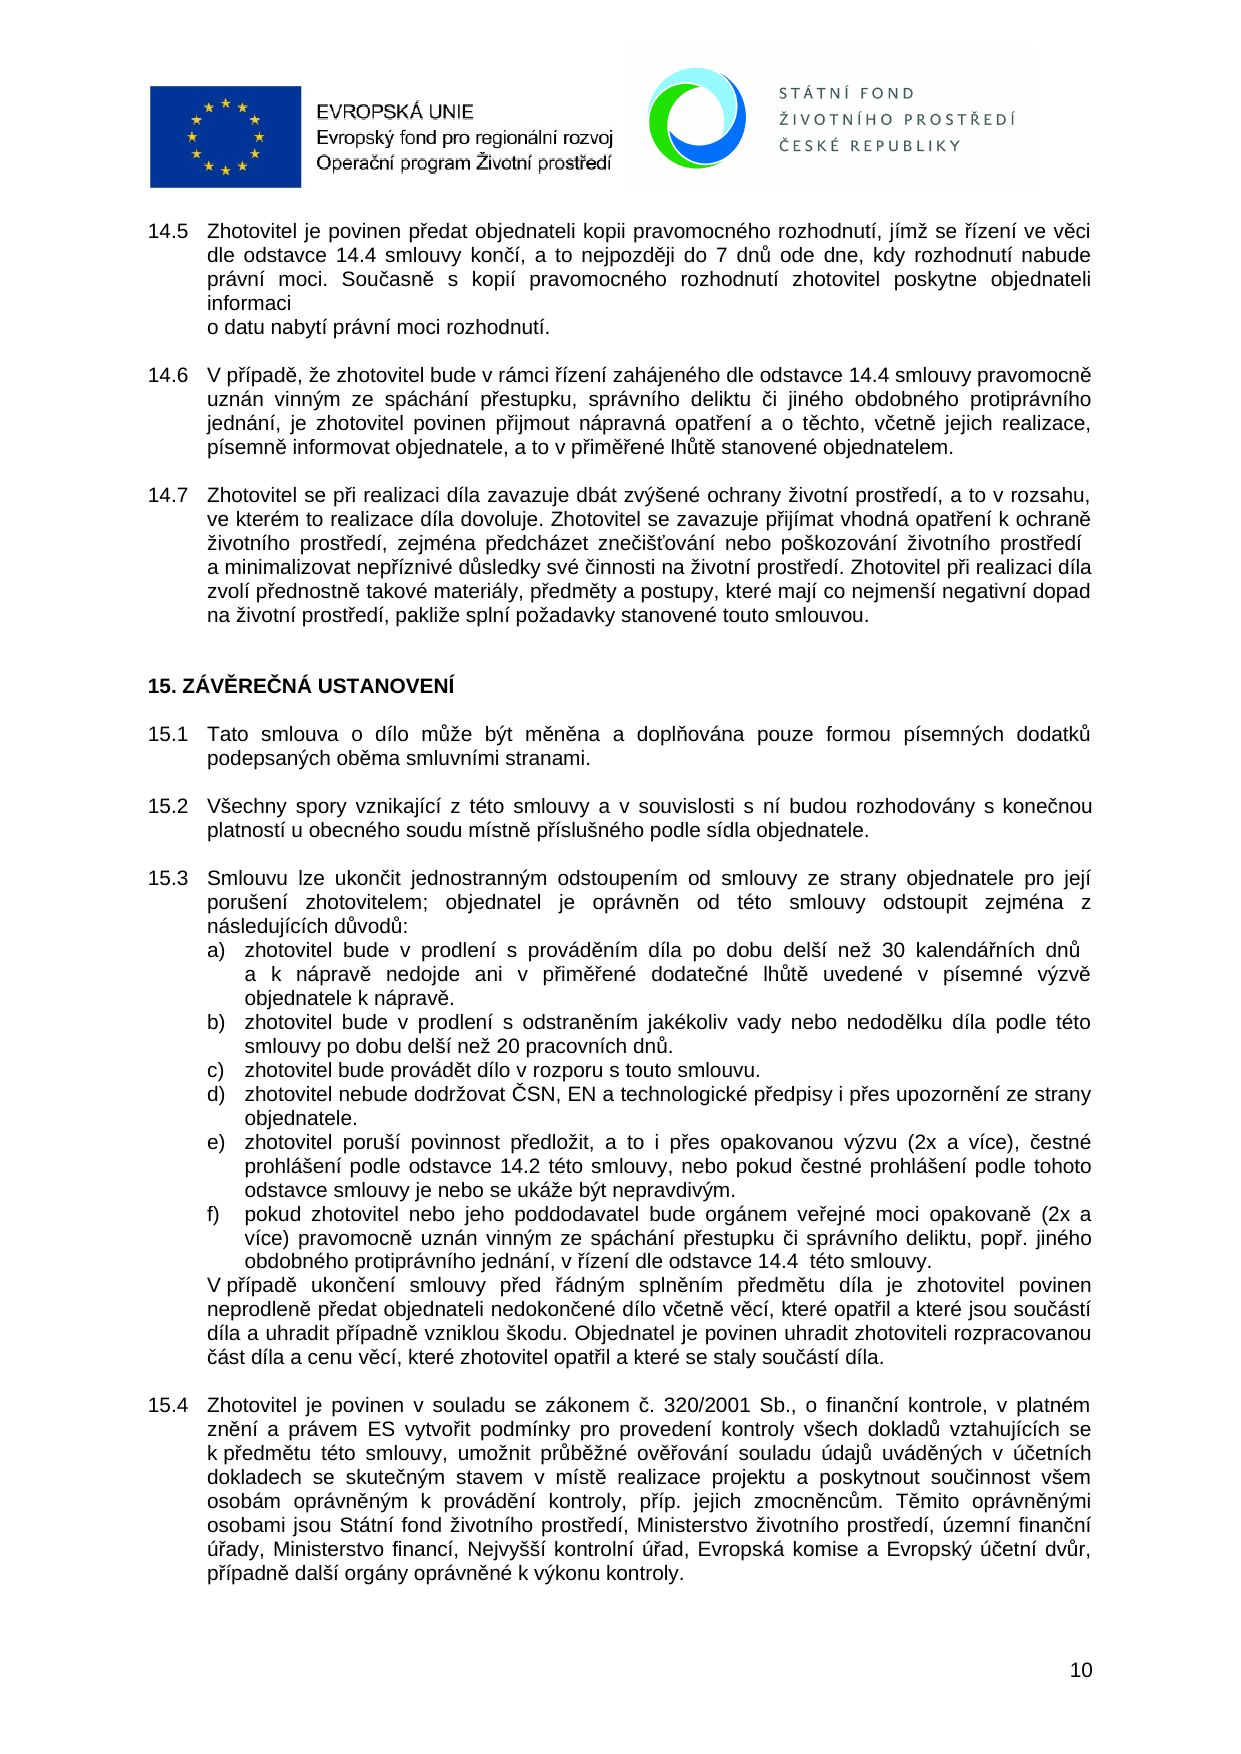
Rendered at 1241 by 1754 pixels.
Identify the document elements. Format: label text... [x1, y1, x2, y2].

list Zhotovitel se při realizaci díla zavazuje dbát zvýšené ochrany životní prostředí, a to v rozsahu, ve kterém to realizace díla dovoluje. Zhotovitel se zavazuje přijímat vhodná opatření k ochraně životního prostředí, zejména předcházet znečišťování nebo poškozování životního prostředí a minimalizovat nepříznivé důsledky své činnosti na životní prostředí. Zhotovitel při realizaci díla zvolí přednostně takové materiály, předměty a postupy, které mají co nejmenší negativní dopad na životní prostředí, pakliže splní požadavky stanovené touto smlouvou. [148, 483, 1092, 626]
list zhotovitel poruší povinnost předložit, a to i přes opakovanou výzvu (2x a více), čestné prohlášení podle odstavce 14.2 této smlouvy, nebo pokud čestné prohlášení podle tohoto odstavce smlouvy je nebo se ukáže být nepravdivým. [207, 1129, 1092, 1201]
list Zhotovitel je povinen předat objednateli kopii pravomocného rozhodnutí, jímž se řízení ve věci dle odstavce 14.4 smlouvy končí, a to nejpozději do 7 dnů ode dne, kdy rozhodnutí nabude právní moci. Současně s kopií pravomocného rozhodnutí zhotovitel poskytne objednateli informaci o datu nabytí právní moci rozhodnutí. [148, 219, 1092, 339]
list Zhotovitel je povinen v souladu se zákonem č. 320/2001 Sb., o finanční kontrole, v platném znění a právem ES vytvořit podmínky pro provedení kontroly všech dokladů vztahujících se k předmětu této smlouvy, umožnit průběžné ověřování souladu údajů uváděných v účetních dokladech se skutečným stavem v místě realizace projektu a poskytnout součinnost všem osobám oprávněným k provádění kontroly, příp. jejich zmocněncům. Těmito oprávněnými osobami jsou Státní fond životního prostředí, Ministerstvo životního prostředí, územní finanční úřady, Ministerstvo financí, Nejvyšší kontrolní úřad, Evropská komise a Evropský účetní dvůr, případně další orgány oprávněné k výkonu kontroly. [148, 1393, 1092, 1585]
list Smlouvu lze ukončit jednostranným odstoupením od smlouvy ze strany objednatele pro její porušení zhotovitelem; objednatel je oprávněn od této smlouvy odstoupit zejména z následujících důvodů: [148, 866, 1092, 938]
picture [147, 44, 1038, 192]
list zhotovitel bude v prodlení s odstraněním jakékoliv vady nebo nedodělku díla podle této smlouvy po dobu delší než 20 pracovních dnů. [207, 1010, 1092, 1058]
list Tato smlouva o dílo může být měněna a doplňována pouze formou písemných dodatků podepsaných oběma smluvními stranami. [148, 722, 1092, 770]
list zhotovitel nebude dodržovat ČSN, EN a technologické předpisy i přes upozornění ze strany objednatele. [207, 1082, 1092, 1129]
text 15. ZÁVĚREČNÁ USTANOVENÍ [148, 674, 1092, 698]
list V případě, že zhotovitel bude v rámci řízení zahájeného dle odstavce 14.4 smlouvy pravomocně uznán vinným ze spáchání přestupku, správního deliktu či jiného obdobného protiprávního jednání, je zhotovitel povinen přijmout nápravná opatření a o těchto, včetně jejich realizace, písemně informovat objednatele, a to v přiměřené lhůtě stanovené objednatelem. [148, 363, 1092, 459]
list zhotovitel bude provádět dílo v rozporu s touto smlouvu. [207, 1058, 1092, 1082]
list Všechny spory vznikající z této smlouvy a v souvislosti s ní budou rozhodovány s konečnou platností u obecného soudu místně příslušného podle sídla objednatele. [148, 794, 1092, 842]
text V případě ukončení smlouvy před řádným splněním předmětu díla je zhotovitel povinen neprodleně předat objednateli nedokončené dílo včetně věcí, které opatřil a které jsou součástí díla a uhradit případně vzniklou škodu. Objednatel je povinen uhradit zhotoviteli rozpracovanou část díla a cenu věcí, které zhotovitel opatřil a které se staly součástí díla. [207, 1273, 1092, 1369]
list zhotovitel bude v prodlení s prováděním díla po dobu delší než 30 kalendářních dnů a k nápravě nedojde ani v přiměřené dodatečné lhůtě uvedené v písemné výzvě objednatele k nápravě. [207, 938, 1092, 1010]
list pokud zhotovitel nebo jeho poddodavatel bude orgánem veřejné moci opakovaně (2x a více) pravomocně uznán vinným ze spáchání přestupku či správního deliktu, popř. jiného obdobného protiprávního jednání, v řízení dle odstavce 14.4 této smlouvy. [207, 1201, 1092, 1273]
